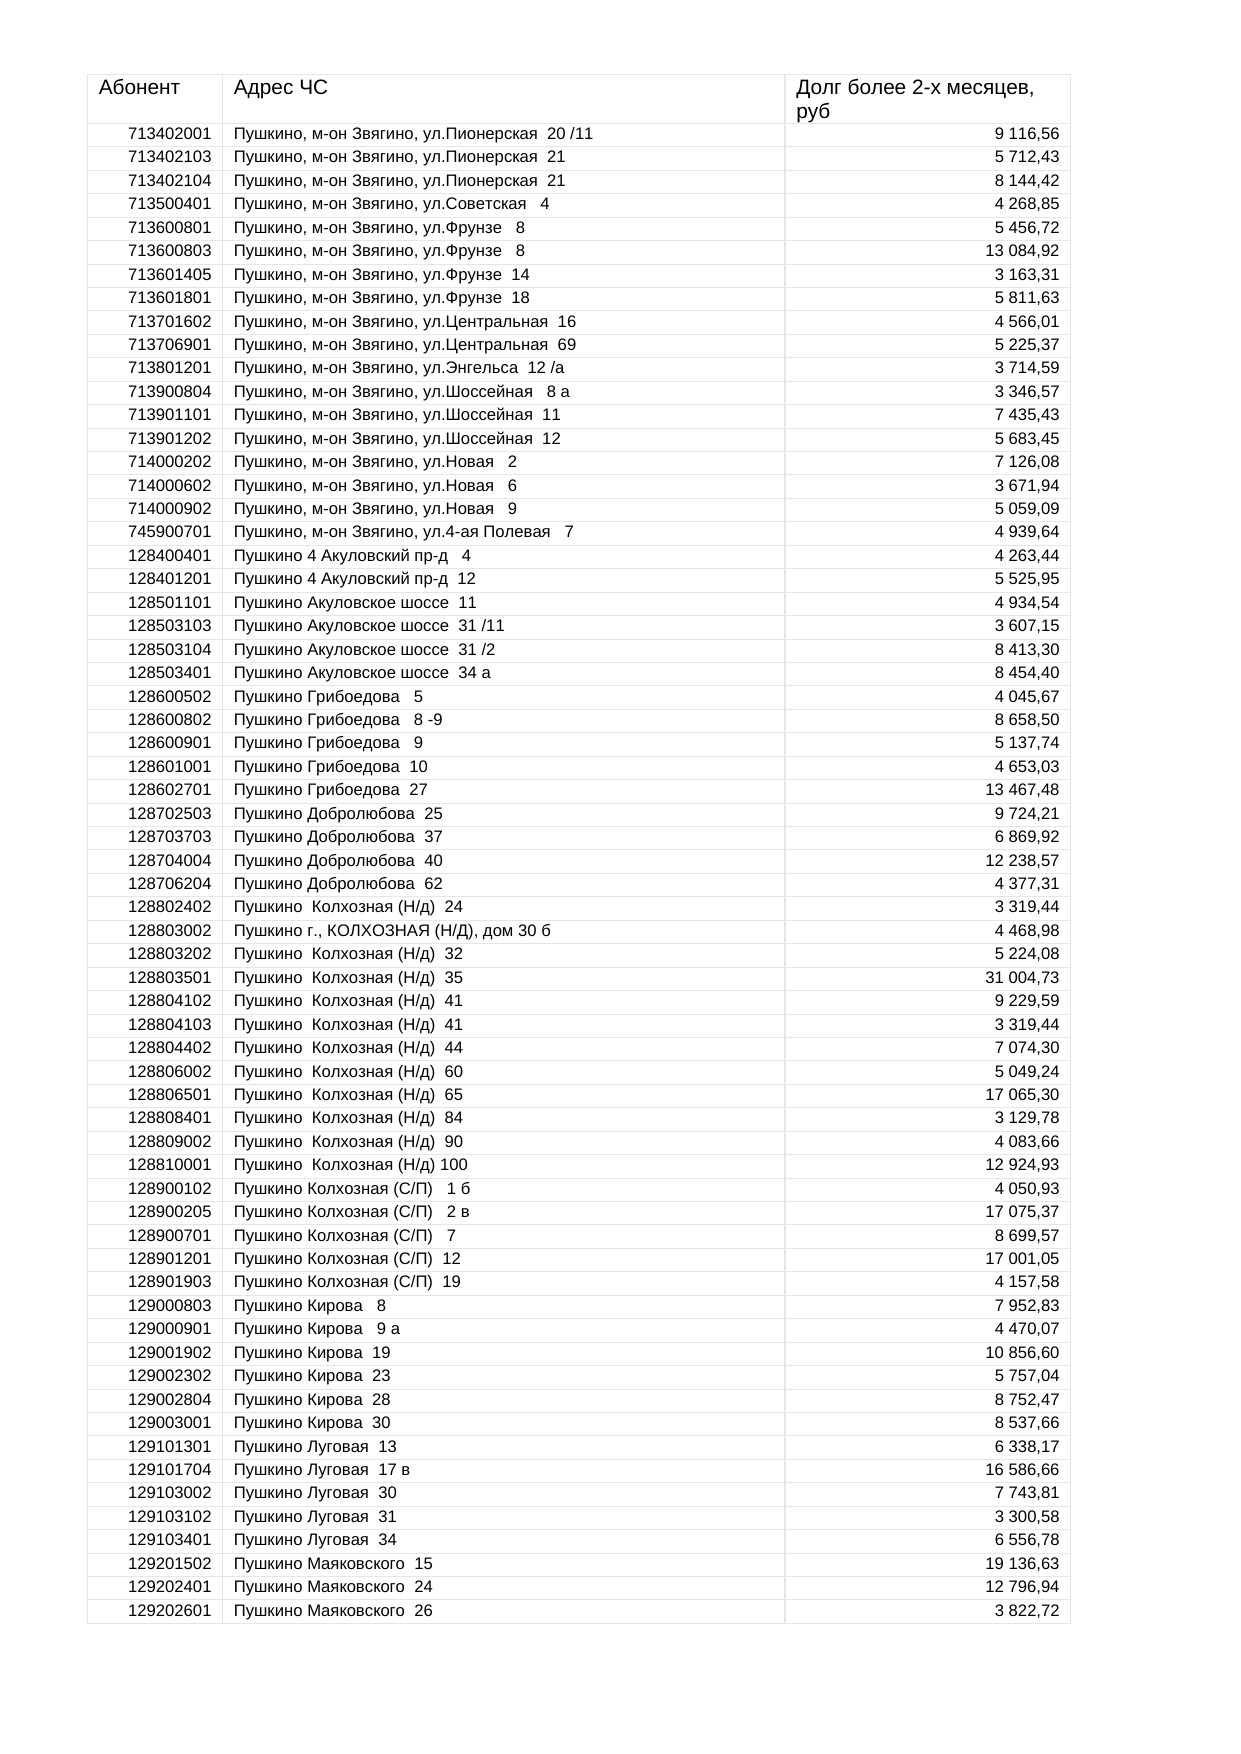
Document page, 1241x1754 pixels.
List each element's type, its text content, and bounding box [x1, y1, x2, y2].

table_cell 129103002 [88, 1483, 222, 1506]
table_cell 129103401 [88, 1530, 222, 1552]
table_cell 3 319,44 [786, 1015, 1070, 1037]
table_cell 129000901 [88, 1319, 222, 1342]
table_cell 3 714,59 [786, 358, 1070, 381]
table_cell Пушкино Луговая 31 [223, 1507, 784, 1529]
table_cell 128900701 [88, 1225, 222, 1248]
table_cell 128601001 [88, 757, 222, 779]
table_cell 128901201 [88, 1249, 222, 1271]
table_cell 4 045,67 [786, 686, 1070, 709]
table_cell Пушкино Колхозная (С/П) 1 б [223, 1179, 784, 1201]
table_cell 7 435,43 [786, 405, 1070, 427]
table_cell 128602701 [88, 780, 222, 802]
table_cell 4 566,01 [786, 311, 1070, 334]
table_cell 713402103 [88, 147, 222, 170]
table_cell Пушкино, м-он Звягино, ул.Шоссейная 8 а [223, 382, 784, 404]
table_cell 4 470,07 [786, 1319, 1070, 1342]
table_cell Пушкино Кирова 28 [223, 1390, 784, 1412]
table_cell Пушкино, м-он Звягино, ул.Новая 6 [223, 475, 784, 498]
table_cell Пушкино, м-он Звягино, ул.Фрунзе 14 [223, 265, 784, 287]
table_cell 713901202 [88, 429, 222, 451]
table_cell Пушкино, м-он Звягино, ул.Фрунзе 8 [223, 241, 784, 263]
table_cell 8 658,50 [786, 710, 1070, 732]
table_cell 8 699,57 [786, 1225, 1070, 1248]
table_cell 713900804 [88, 382, 222, 404]
table_cell Пушкино Колхозная (Н/д) 41 [223, 1015, 784, 1037]
table_cell 128501101 [88, 593, 222, 615]
table_cell Пушкино Колхозная (С/П) 19 [223, 1272, 784, 1295]
table_cell 128900205 [88, 1202, 222, 1224]
table_cell 713901101 [88, 405, 222, 427]
table_cell 713701602 [88, 311, 222, 334]
table_cell 7 952,83 [786, 1296, 1070, 1318]
table_cell 128803202 [88, 944, 222, 967]
table_cell Пушкино Кирова 23 [223, 1366, 784, 1388]
table_cell Пушкино Добролюбова 62 [223, 874, 784, 896]
table_cell 129202601 [88, 1600, 222, 1623]
table_cell 4 377,31 [786, 874, 1070, 896]
table_cell Пушкино Маяковского 15 [223, 1554, 784, 1576]
table_cell Пушкино Колхозная (Н/д) 84 [223, 1108, 784, 1131]
table_cell 17 075,37 [786, 1202, 1070, 1224]
table_cell 5 224,08 [786, 944, 1070, 967]
table_cell Пушкино Колхозная (Н/д) 60 [223, 1061, 784, 1084]
table_cell 8 144,42 [786, 171, 1070, 193]
table_cell Пушкино Луговая 13 [223, 1436, 784, 1459]
table_cell 128600802 [88, 710, 222, 732]
table_cell 3 129,78 [786, 1108, 1070, 1131]
table_cell 7 074,30 [786, 1038, 1070, 1060]
table_cell 5 059,09 [786, 499, 1070, 521]
table_cell 5 811,63 [786, 288, 1070, 310]
table_cell Пушкино Колхозная (Н/д) 65 [223, 1085, 784, 1107]
table_cell 9 116,56 [786, 124, 1070, 146]
table_cell Пушкино г., КОЛХОЗНАЯ (Н/Д), дом 30 б [223, 921, 784, 943]
table_cell 31 004,73 [786, 968, 1070, 990]
table_cell 713601801 [88, 288, 222, 310]
table_cell 129000803 [88, 1296, 222, 1318]
table_cell 128503401 [88, 663, 222, 685]
table_cell Пушкино, м-он Звягино, ул.Энгельса 12 /а [223, 358, 784, 381]
table_header Долг более 2-х месяцев, руб [786, 75, 1070, 123]
table_cell 4 468,98 [786, 921, 1070, 943]
table_cell 713402104 [88, 171, 222, 193]
table_cell 5 683,45 [786, 429, 1070, 451]
table_cell 8 752,47 [786, 1390, 1070, 1412]
table_cell Пушкино Колхозная (Н/д) 41 [223, 991, 784, 1013]
table_cell 128810001 [88, 1155, 222, 1177]
table_cell Пушкино Акуловское шоссе 11 [223, 593, 784, 615]
table_cell 3 822,72 [786, 1600, 1070, 1623]
table_cell 3 671,94 [786, 475, 1070, 498]
table_cell 3 607,15 [786, 616, 1070, 638]
table_cell Пушкино, м-он Звягино, ул.Фрунзе 18 [223, 288, 784, 310]
table_cell Пушкино Грибоедова 10 [223, 757, 784, 779]
table_cell Пушкино Кирова 9 а [223, 1319, 784, 1342]
table_cell 3 346,57 [786, 382, 1070, 404]
table_cell Пушкино Колхозная (С/П) 12 [223, 1249, 784, 1271]
table_cell 3 300,58 [786, 1507, 1070, 1529]
table_cell Пушкино Кирова 30 [223, 1413, 784, 1435]
table_cell 12 924,93 [786, 1155, 1070, 1177]
table_cell Пушкино, м-он Звягино, ул.Новая 9 [223, 499, 784, 521]
table_cell 129101704 [88, 1460, 222, 1482]
table_cell Пушкино 4 Акуловский пр-д 4 [223, 546, 784, 568]
table_cell 4 263,44 [786, 546, 1070, 568]
table_cell 5 049,24 [786, 1061, 1070, 1084]
table_cell 8 413,30 [786, 640, 1070, 662]
table_cell 4 157,58 [786, 1272, 1070, 1295]
table_cell 745900701 [88, 522, 222, 545]
table_cell 713600803 [88, 241, 222, 263]
table_cell Пушкино Колхозная (С/П) 7 [223, 1225, 784, 1248]
table_cell 19 136,63 [786, 1554, 1070, 1576]
table_cell 12 238,57 [786, 850, 1070, 873]
table_cell 713402001 [88, 124, 222, 146]
table_cell 128503103 [88, 616, 222, 638]
table_cell Пушкино Маяковского 24 [223, 1577, 784, 1599]
table_cell 4 653,03 [786, 757, 1070, 779]
table_cell 128809002 [88, 1132, 222, 1154]
table_cell 129003001 [88, 1413, 222, 1435]
table_cell Пушкино, м-он Звягино, ул.Советская 4 [223, 194, 784, 217]
table_cell 16 586,66 [786, 1460, 1070, 1482]
table_cell 9 724,21 [786, 804, 1070, 826]
table_cell Пушкино Грибоедова 5 [223, 686, 784, 709]
table_cell Пушкино Луговая 34 [223, 1530, 784, 1552]
table_cell 713706901 [88, 335, 222, 357]
table_cell Пушкино, м-он Звягино, ул.4-ая Полевая 7 [223, 522, 784, 545]
table_cell 128401201 [88, 569, 222, 592]
table_cell 9 229,59 [786, 991, 1070, 1013]
table_cell Пушкино Колхозная (Н/д) 32 [223, 944, 784, 967]
table_cell 714000602 [88, 475, 222, 498]
table_cell 6 338,17 [786, 1436, 1070, 1459]
table_cell 128806501 [88, 1085, 222, 1107]
table_cell 10 856,60 [786, 1343, 1070, 1365]
table_cell 17 065,30 [786, 1085, 1070, 1107]
table_cell 13 467,48 [786, 780, 1070, 802]
table_cell Пушкино Колхозная (Н/д) 35 [223, 968, 784, 990]
table_cell 5 225,37 [786, 335, 1070, 357]
table_cell Пушкино, м-он Звягино, ул.Пионерская 20 /11 [223, 124, 784, 146]
table_cell 713601405 [88, 265, 222, 287]
table_cell Пушкино, м-он Звягино, ул.Шоссейная 11 [223, 405, 784, 427]
table_cell Пушкино Колхозная (Н/д) 44 [223, 1038, 784, 1060]
table_cell 128600901 [88, 733, 222, 756]
table_cell Пушкино Кирова 19 [223, 1343, 784, 1365]
table_cell Пушкино Грибоедова 8 -9 [223, 710, 784, 732]
table_cell 714000902 [88, 499, 222, 521]
table_cell 4 050,93 [786, 1179, 1070, 1201]
table_cell Пушкино Грибоедова 27 [223, 780, 784, 802]
table_cell 4 939,64 [786, 522, 1070, 545]
table_cell 8 454,40 [786, 663, 1070, 685]
table_cell 128704004 [88, 850, 222, 873]
table_cell 5 525,95 [786, 569, 1070, 592]
table_header Абонент [88, 75, 222, 123]
table_cell 5 456,72 [786, 218, 1070, 240]
table_cell 128600502 [88, 686, 222, 709]
table_cell Пушкино, м-он Звягино, ул.Пионерская 21 [223, 147, 784, 170]
table_cell 128803002 [88, 921, 222, 943]
table_cell 6 869,92 [786, 827, 1070, 849]
table_cell 8 537,66 [786, 1413, 1070, 1435]
table_cell 17 001,05 [786, 1249, 1070, 1271]
table_cell 129101301 [88, 1436, 222, 1459]
table_cell 4 083,66 [786, 1132, 1070, 1154]
table_cell 3 163,31 [786, 265, 1070, 287]
table_cell 713600801 [88, 218, 222, 240]
table_cell Пушкино 4 Акуловский пр-д 12 [223, 569, 784, 592]
table_cell 128804102 [88, 991, 222, 1013]
table_cell Пушкино Луговая 30 [223, 1483, 784, 1506]
table_cell 128901903 [88, 1272, 222, 1295]
table_cell 128702503 [88, 804, 222, 826]
table_cell Пушкино, м-он Звягино, ул.Центральная 16 [223, 311, 784, 334]
table_cell Пушкино Акуловское шоссе 31 /2 [223, 640, 784, 662]
table_cell Пушкино Колхозная (Н/д) 24 [223, 897, 784, 920]
table_cell 128900102 [88, 1179, 222, 1201]
table_cell 128808401 [88, 1108, 222, 1131]
table_cell Пушкино, м-он Звягино, ул.Шоссейная 12 [223, 429, 784, 451]
table_cell Пушкино Кирова 8 [223, 1296, 784, 1318]
table_cell 128706204 [88, 874, 222, 896]
table_cell Пушкино Луговая 17 в [223, 1460, 784, 1482]
table_cell 12 796,94 [786, 1577, 1070, 1599]
table_cell 5 137,74 [786, 733, 1070, 756]
table_cell 5 757,04 [786, 1366, 1070, 1388]
table_cell 5 712,43 [786, 147, 1070, 170]
table_cell Пушкино Добролюбова 40 [223, 850, 784, 873]
table_cell 13 084,92 [786, 241, 1070, 263]
table_cell 7 743,81 [786, 1483, 1070, 1506]
table_cell Пушкино Акуловское шоссе 31 /11 [223, 616, 784, 638]
table_cell Пушкино Колхозная (Н/д) 100 [223, 1155, 784, 1177]
table_cell 129202401 [88, 1577, 222, 1599]
table_cell 128804103 [88, 1015, 222, 1037]
table_cell 714000202 [88, 452, 222, 474]
table_cell 128703703 [88, 827, 222, 849]
table_cell 713801201 [88, 358, 222, 381]
table_cell 128802402 [88, 897, 222, 920]
table_cell Пушкино, м-он Звягино, ул.Пионерская 21 [223, 171, 784, 193]
table_cell Пушкино, м-он Звягино, ул.Фрунзе 8 [223, 218, 784, 240]
table_cell 129002302 [88, 1366, 222, 1388]
table_cell Пушкино Акуловское шоссе 34 а [223, 663, 784, 685]
table_cell 3 319,44 [786, 897, 1070, 920]
table_cell 4 268,85 [786, 194, 1070, 217]
table_cell Пушкино Колхозная (С/П) 2 в [223, 1202, 784, 1224]
table_cell 128803501 [88, 968, 222, 990]
table_cell Пушкино Грибоедова 9 [223, 733, 784, 756]
table_cell 129201502 [88, 1554, 222, 1576]
table_cell Пушкино Колхозная (Н/д) 90 [223, 1132, 784, 1154]
table_cell 129001902 [88, 1343, 222, 1365]
table_cell Пушкино Добролюбова 37 [223, 827, 784, 849]
table_cell 128503104 [88, 640, 222, 662]
table_cell 128806002 [88, 1061, 222, 1084]
table_cell 4 934,54 [786, 593, 1070, 615]
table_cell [223, 1600, 784, 1623]
table_cell 6 556,78 [786, 1530, 1070, 1552]
table_cell Пушкино, м-он Звягино, ул.Центральная 69 [223, 335, 784, 357]
table_cell Пушкино Добролюбова 25 [223, 804, 784, 826]
table_cell 128400401 [88, 546, 222, 568]
table_header Адрес ЧС [223, 75, 784, 123]
table_cell Пушкино, м-он Звягино, ул.Новая 2 [223, 452, 784, 474]
table_cell 129103102 [88, 1507, 222, 1529]
table_cell 129002804 [88, 1390, 222, 1412]
table_cell 128804402 [88, 1038, 222, 1060]
table_cell 713500401 [88, 194, 222, 217]
table_cell 7 126,08 [786, 452, 1070, 474]
